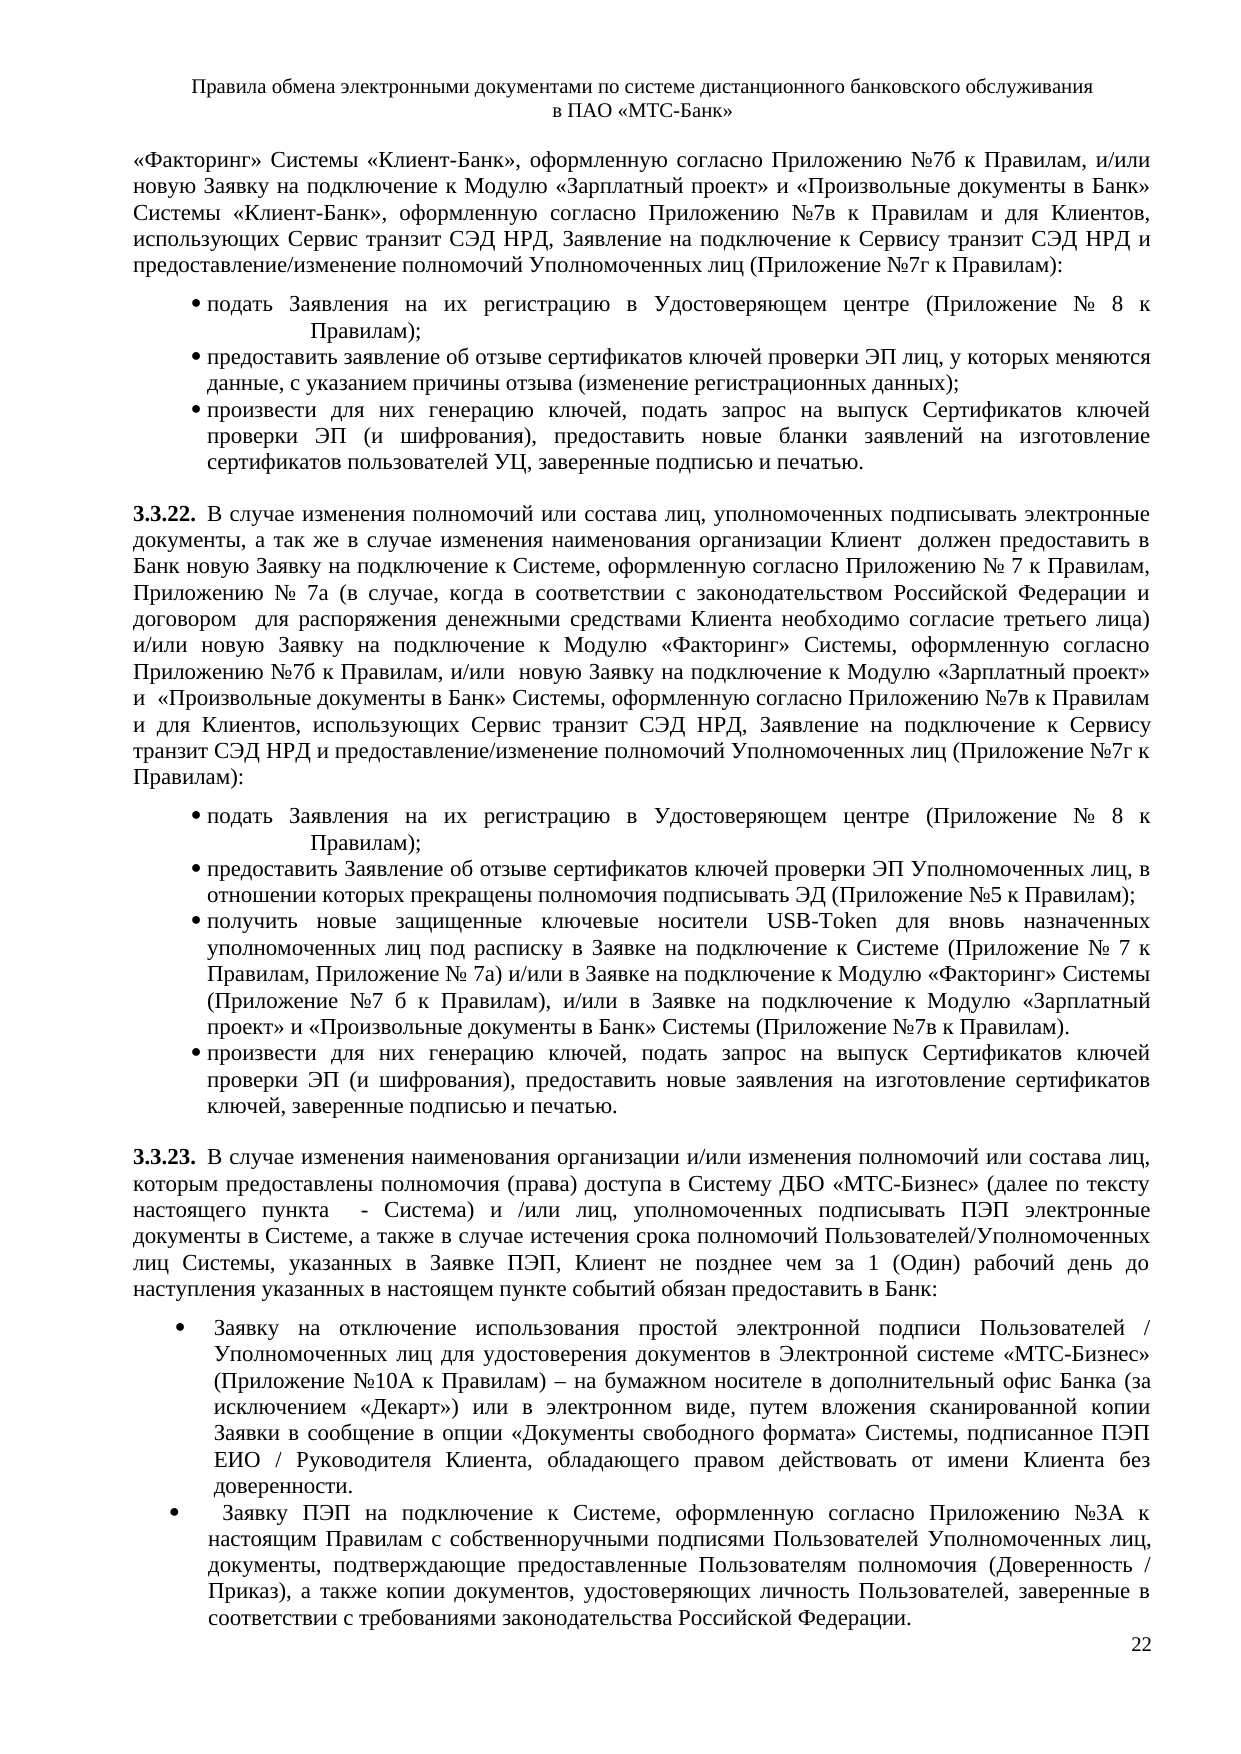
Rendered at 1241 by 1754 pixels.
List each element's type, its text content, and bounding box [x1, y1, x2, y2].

list получить новые защищенные ключевые носители USB-Token для вновь назначенных уполномоченных лиц под расписку в Заявке на подключение к Системе (Приложение № 7 к Правилам, Приложение № 7а) и/или в Заявке на подключение к Модулю «Факторинг» Системы (Приложение №7 б к Правилам), и/или в Заявке на подключение к Модулю «Зарплатный проект» и «Произвольные документы в Банк» Системы (Приложение №7в к Правилам). [192, 908, 1152, 1039]
list В случае изменения полномочий или состава лиц, уполномоченных подписывать электронные документы, а так же в случае изменения наименования организации Клиент должен предоставить в Банк новую Заявку на подключение к Системе, оформленную согласно Приложению № 7 к Правилам, Приложению № 7а (в случае, когда в соответствии с законодательством Российской Федерации и договором для распоряжения денежными средствами Клиента необходимо согласие третьего лица) и/или новую Заявку на подключение к Модулю «Факторинг» Системы, оформленную согласно Приложению №7б к Правилам, и/или новую Заявку на подключение к Модулю «Зарплатный проект» и «Произвольные документы в Банк» Системы, оформленную согласно Приложению №7в к Правилам и для Клиентов, использующих Сервис транзит СЭД НРД, Заявление на подключение к Сервису транзит СЭД НРД и предоставление/изменение полномочий Уполномоченных лиц (Приложение №7г к Правилам): [133, 500, 1152, 790]
list В случае изменения наименования организации и/или изменения полномочий или состава лиц, которым предоставлены полномочия (права) доступа в Систему ДБО «МТС-Бизнес» (далее по тексту настоящего пункта - Система) и /или лиц, уполномоченных подписывать ПЭП электронные документы в Системе, а также в случае истечения срока полномочий Пользователей/Уполномоченных лиц Системы, указанных в Заявке ПЭП, Клиент не позднее чем за 1 (Один) рабочий день до наступления указанных в настоящем пункте событий обязан предоставить в Банк: [133, 1143, 1152, 1302]
list предоставить заявление об отзыве сертификатов ключей проверки ЭП лиц, у которых меняются данные, с указанием причины отзыва (изменение регистрационных данных); [192, 343, 1152, 396]
list произвести для них генерацию ключей, подать запрос на выпуск Сертификатов ключей проверки ЭП (и шифрования), предоставить новые бланки заявлений на изготовление сертификатов пользователей УЦ, заверенные подписью и печатью. [192, 396, 1152, 475]
list Заявку на отключение использования простой электронной подписи Пользователей / Уполномоченных лиц для удостоверения документов в Электронной системе «МТС-Бизнес» (Приложение №10А к Правилам) – на бумажном носителе в дополнительный офис Банка (за исключением «Декарт») или в электронном виде, путем вложения сканированной копии Заявки в сообщение в опции «Документы свободного формата» Системы, подписанное ПЭП ЕИО / Руководителя Клиента, обладающего правом действовать от имени Клиента без доверенности. [176, 1314, 1152, 1498]
list Заявку ПЭП на подключение к Системе, оформленную согласно Приложению №3А к настоящим Правилам с собственноручными подписями Пользователей Уполномоченных лиц, документы, подтверждающие предоставленные Пользователям полномочия (Доверенность / Приказ), а также копии документов, удостоверяющих личность Пользователей, заверенные в соответствии с требованиями законодательства Российской Федерации. [170, 1498, 1152, 1630]
list подать Заявления на их регистрацию в Удостоверяющем центре (Приложение № 8 к Правилам); [192, 802, 1152, 855]
list произвести для них генерацию ключей, подать запрос на выпуск Сертификатов ключей проверки ЭП (и шифрования), предоставить новые заявления на изготовление сертификатов ключей, заверенные подписью и печатью. [192, 1039, 1152, 1118]
list подать Заявления на их регистрацию в Удостоверяющем центре (Приложение № 8 к Правилам); [192, 290, 1152, 343]
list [133, 146, 1152, 278]
list предоставить Заявление об отзыве сертификатов ключей проверки ЭП Уполномоченных лиц, в отношении которых прекращены полномочия подписывать ЭД (Приложение №5 к Правилам); [192, 855, 1152, 908]
